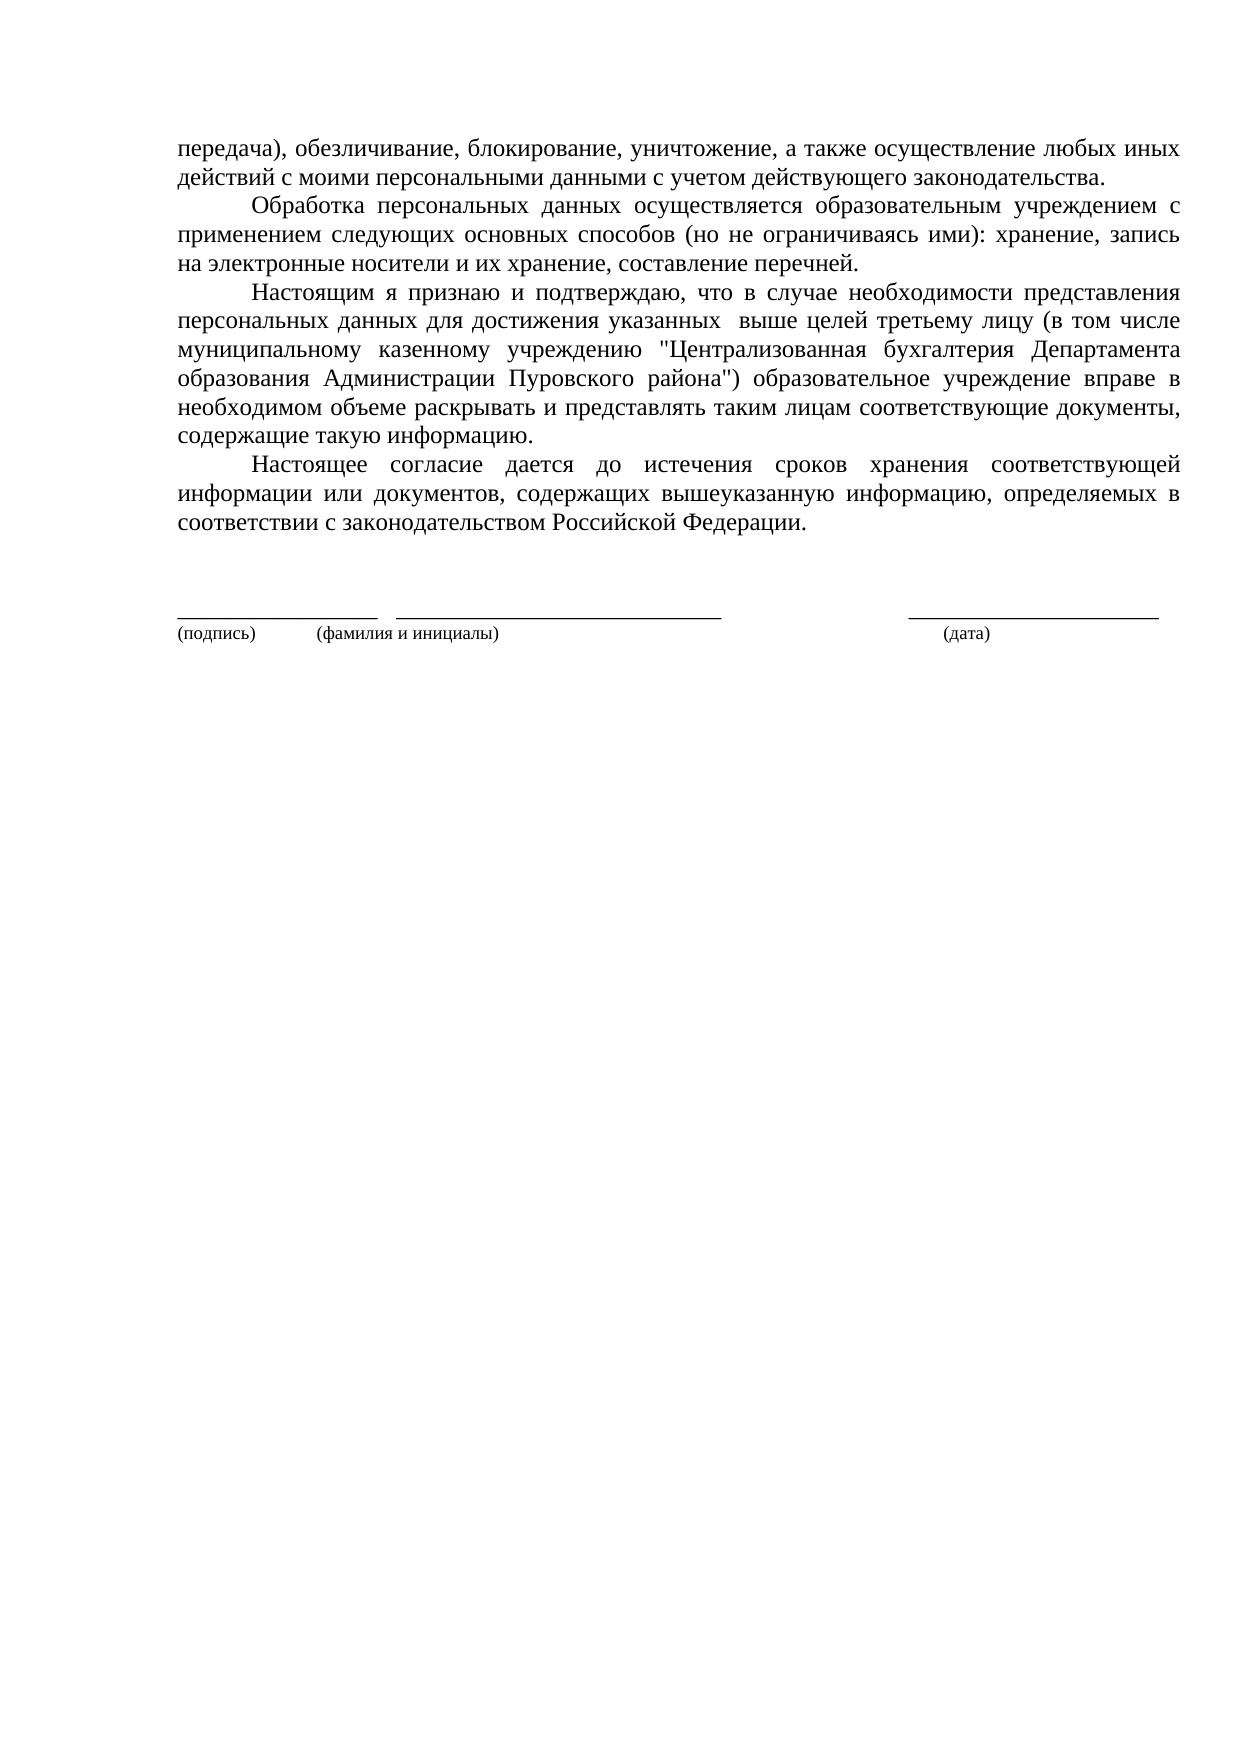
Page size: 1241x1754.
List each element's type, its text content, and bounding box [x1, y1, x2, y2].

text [177, 133, 1181, 190]
text ________________ __________________________ ____________________ [177, 593, 1181, 622]
text Обработка персональных данных осуществляется образовательным учреждением с применением следующих основных способов (но не ограничиваясь ими): хранение, запись на электронные носители и их хранение, составление перечней. [177, 190, 1181, 277]
text (подпись) (фамилия и инициалы) (дата) [177, 622, 1181, 643]
text Настоящим я признаю и подтверждаю, что в случае необходимости представления персональных данных для достижения указанных выше целей третьему лицу (в том числе муниципальному казенному учреждению "Централизованная бухгалтерия Департамента образования Администрации Пуровского района") образовательное учреждение вправе в необходимом объеме раскрывать и представлять таким лицам соответствующие документы, содержащие такую информацию. [177, 277, 1181, 449]
text Настоящее согласие дается до истечения сроков хранения соответствующей информации или документов, содержащих вышеуказанную информацию, определяемых в соответствии с законодательством Российской Федерации. [177, 449, 1181, 535]
